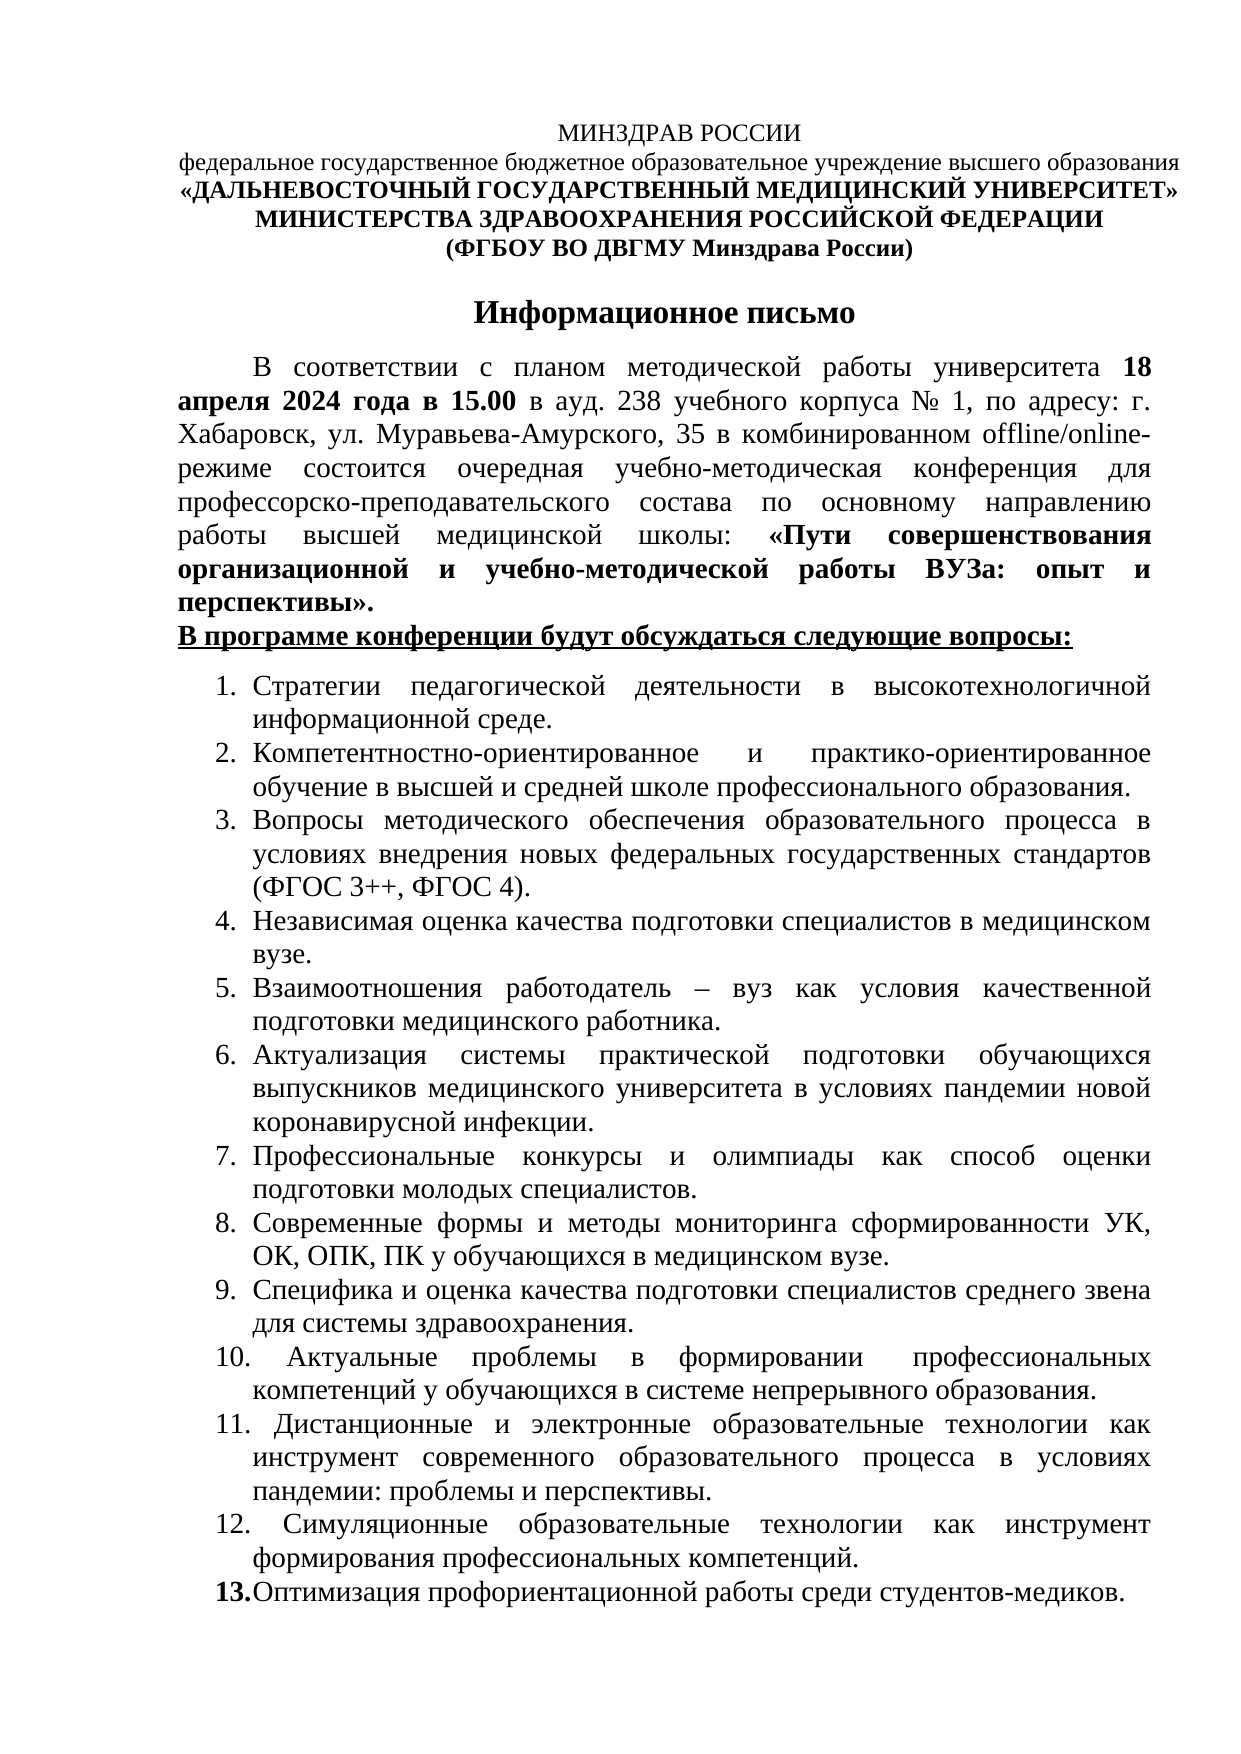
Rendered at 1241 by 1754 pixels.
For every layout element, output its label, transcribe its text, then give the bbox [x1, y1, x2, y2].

text МИНИСТЕРСТВА ЗДРАВООХРАНЕНИЯ РОССИЙСКОЙ ФЕДЕРАЦИИ [177, 204, 1181, 233]
list Взаимоотношения работодатель – вуз как условия качественной подготовки медицинского работника. [215, 970, 1152, 1037]
list Профессиональные конкурсы и олимпиады как способ оценки подготовки молодых специалистов. [215, 1138, 1152, 1205]
text МИНЗДРАВ РОССИИ [177, 118, 1181, 147]
list Актуальные проблемы в формировании профессиональных компетенций у обучающихся в системе непрерывного образования. [215, 1339, 1152, 1406]
text «ДАЛЬНЕВОСТОЧНЫЙ ГОСУДАРСТВЕННЫЙ МЕДИЦИНСКИЙ УНИВЕРСИТЕТ» [177, 176, 1181, 204]
text федеральное государственное бюджетное образовательное учреждение высшего образования [177, 147, 1181, 176]
list Симуляционные образовательные технологии как инструмент формирования профессиональных компетенций. [215, 1507, 1152, 1574]
text (ФГБОУ ВО ДВГМУ Минздрава России) [177, 233, 1181, 262]
text В программе конференции будут обсуждаться следующие вопросы: [177, 618, 1152, 651]
list Актуализация системы практической подготовки обучающихся выпускников медицинского университета в условиях пандемии новой коронавирусной инфекции. [215, 1037, 1152, 1138]
list Современные формы и методы мониторинга сформированности УК, ОК, ОПК, ПК у обучающихся в медицинском вузе. [215, 1205, 1152, 1272]
text В соответствии с планом методической работы университета 18 апреля 2024 года в 15.00 в ауд. 238 учебного корпуса № 1, по адресу: г. Хабаровск, ул. Муравьева-Амурского, 35 в комбинированном offline/online-режиме состоится очередная учебно-методическая конференция для профессорско-преподавательского состава по основному направлению работы высшей медицинской школы: «Пути совершенствования организационной и учебно-методической работы ВУЗа: опыт и перспективы». [177, 349, 1152, 618]
list Стратегии педагогической деятельности в высокотехнологичной информационной среде. [215, 668, 1152, 735]
list Вопросы методического обеспечения образовательного процесса в условиях внедрения новых федеральных государственных стандартов (ФГОС 3++, ФГОС 4). [215, 802, 1152, 903]
list Компетентностно-ориентированное и практико-ориентированное обучение в высшей и средней школе профессионального образования. [215, 735, 1152, 802]
list Специфика и оценка качества подготовки специалистов среднего звена для системы здравоохранения. [215, 1272, 1152, 1339]
list Оптимизация профориентационной работы среди студентов-медиков. [215, 1574, 1152, 1607]
list Независимая оценка качества подготовки специалистов в медицинском вузе. [215, 903, 1152, 970]
list Дистанционные и электронные образовательные технологии как инструмент современного образовательного процесса в условиях пандемии: проблемы и перспективы. [215, 1406, 1152, 1507]
text Информационное письмо [177, 292, 1152, 330]
